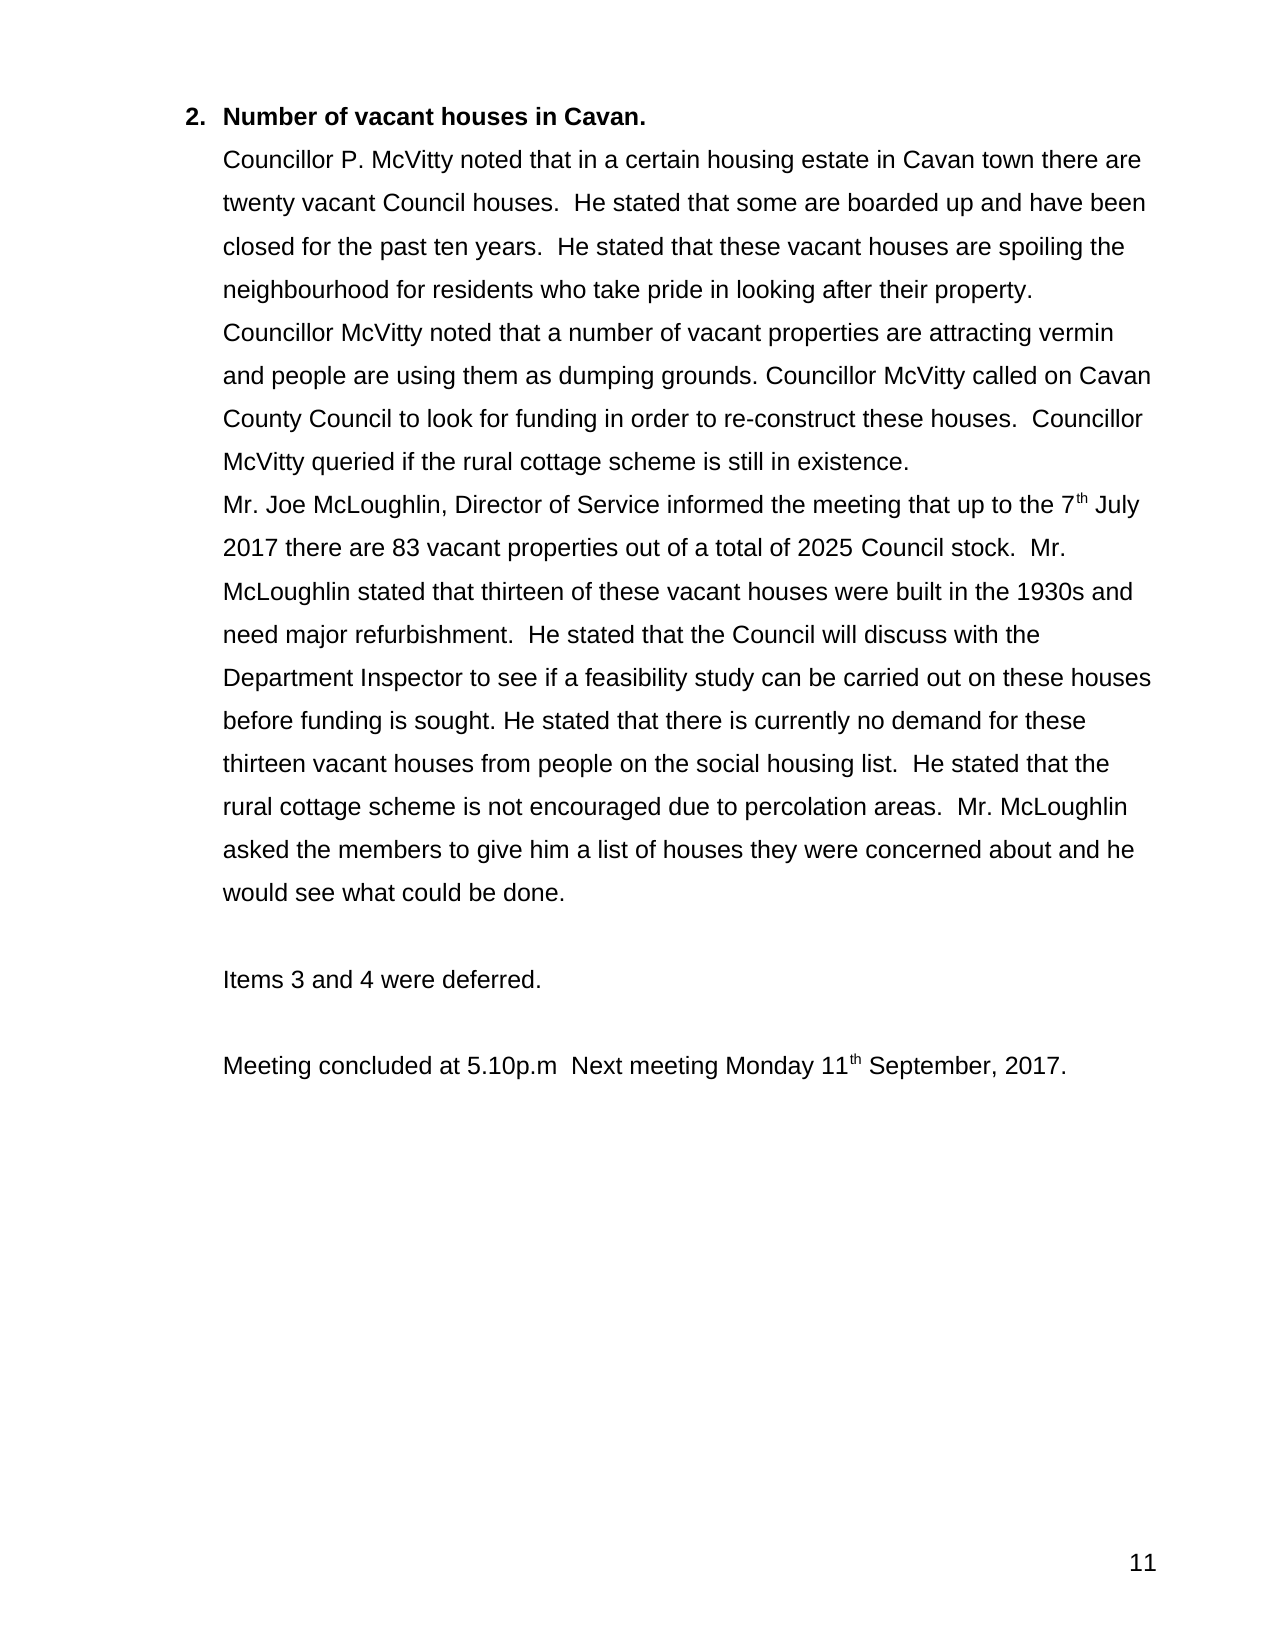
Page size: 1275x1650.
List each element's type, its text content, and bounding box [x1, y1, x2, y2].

text Meeting concluded at 5.10p.m Next meeting Monday 11th September, 2017. [223, 1051, 1157, 1080]
text Councillor P. McVitty noted that in a certain housing estate in Cavan town there are twenty vacant Council houses. He stated that some are boarded up and have been closed for the past ten years. He stated that these vacant houses are spoiling the neighbourhood for residents who take pride in looking after their property. Councillor McVitty noted that a number of vacant properties are attracting vermin and people are using them as dumping grounds. Councillor McVitty called on Cavan County Council to look for funding in order to re-construct these houses. Councillor McVitty queried if the rural cottage scheme is still in existence. [223, 145, 1157, 476]
text Items 3 and 4 were deferred. [223, 965, 1157, 993]
text Mr. Joe McLoughlin, Director of Service informed the meeting that up to the 7th July 2017 there are 83 vacant properties out of a total of 2025 Council stock. Mr. McLoughlin stated that thirteen of these vacant houses were built in the 1930s and need major refurbishment. He stated that the Council will discuss with the Department Inspector to see if a feasibility study can be carried out on these houses before funding is sought. He stated that there is currently no demand for these thirteen vacant houses from people on the social housing list. He stated that the rural cottage scheme is not encouraged due to percolation areas. Mr. McLoughlin asked the members to give him a list of houses they were concerned about and he would see what could be done. [223, 490, 1157, 907]
list Number of vacant houses in Cavan. [185, 102, 1157, 131]
